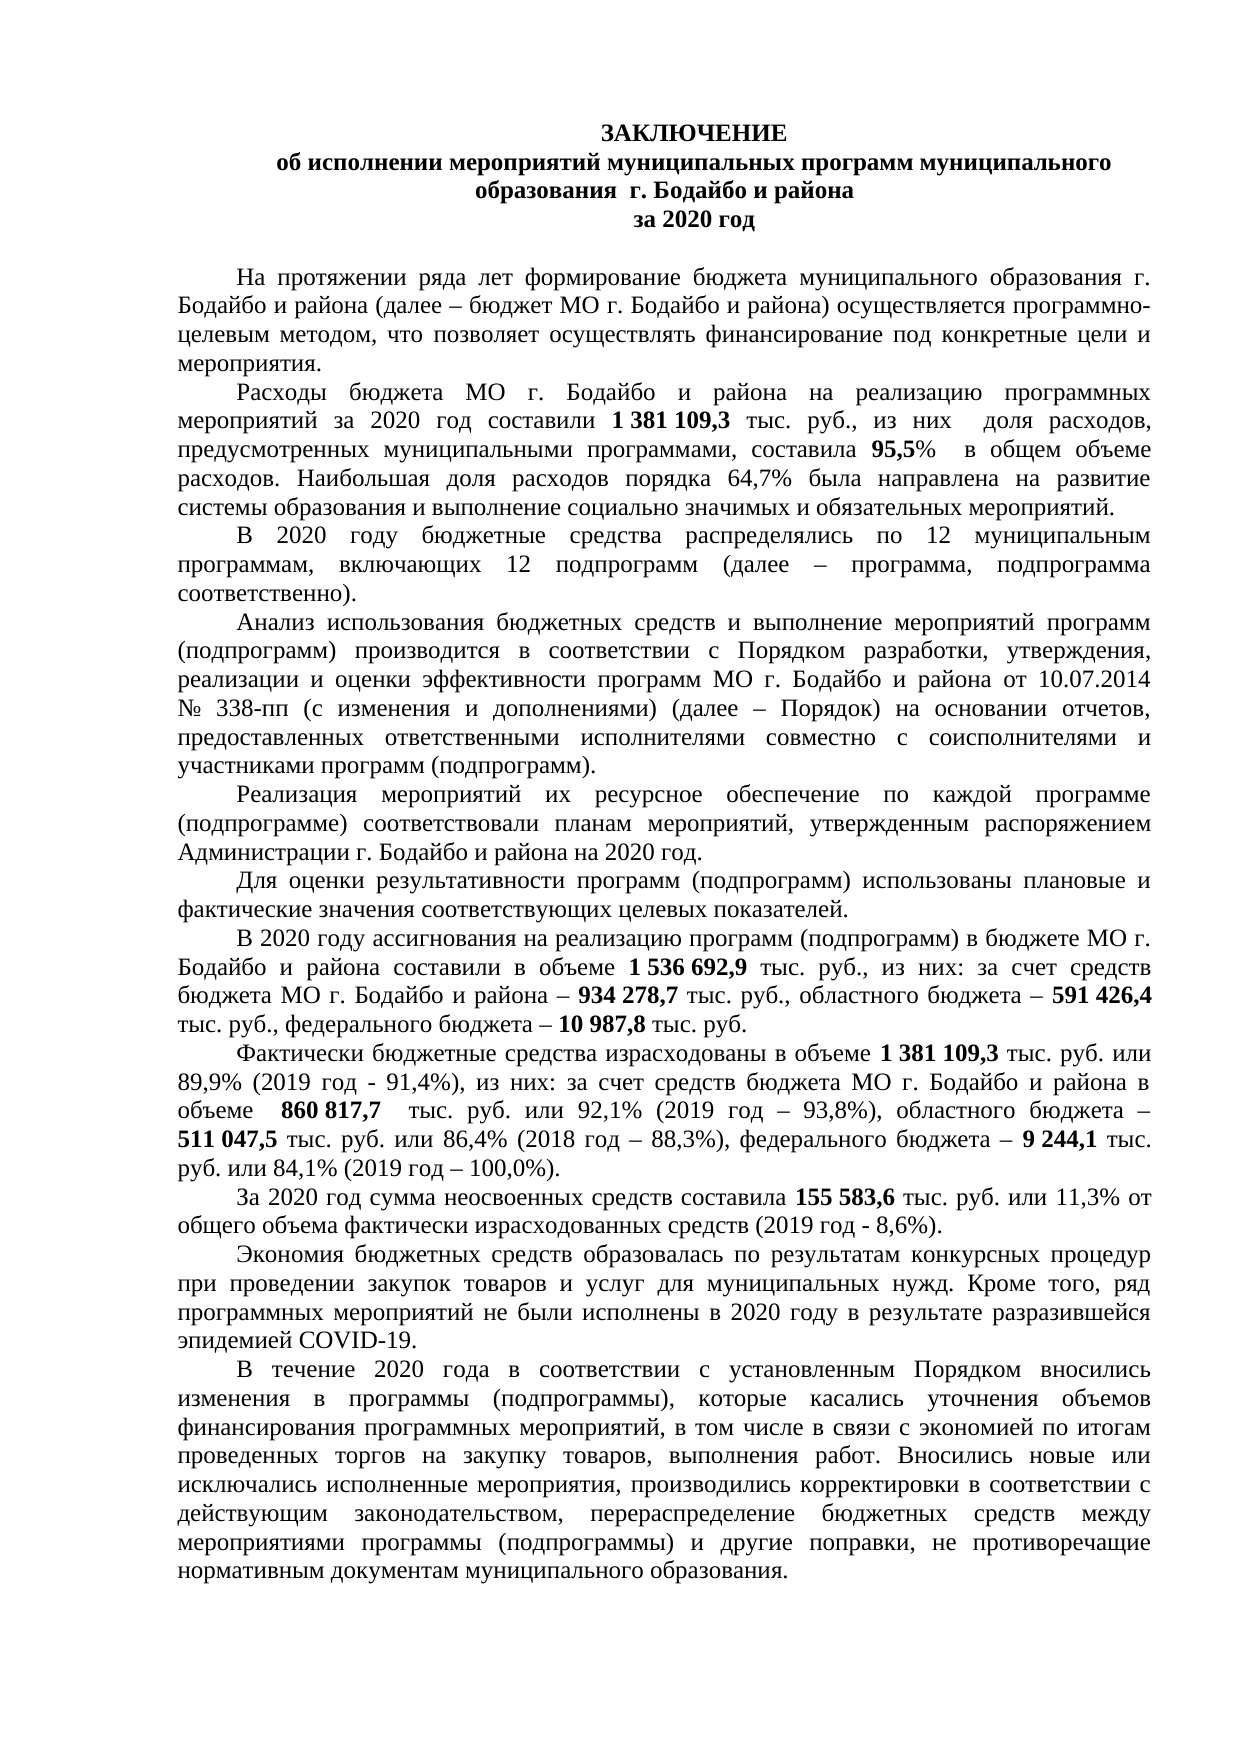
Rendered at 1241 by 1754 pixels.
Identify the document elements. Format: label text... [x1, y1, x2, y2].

text На протяжении ряда лет формирование бюджета муниципального образования г. Бодайбо и района (далее – бюджет МО г. Бодайбо и района) осуществляется программно-целевым методом, что позволяет осуществлять финансирование под конкретные цели и мероприятия. [177, 262, 1152, 377]
text Расходы бюджета МО г. Бодайбо и района на реализацию программных мероприятий за 2020 год составили 1 381 109,3 тыс. руб., из них доля расходов, предусмотренных муниципальными программами, составила 95,5% в общем объеме расходов. Наибольшая доля расходов порядка 64,7% была направлена на развитие системы образования и выполнение социально значимых и обязательных мероприятий. [177, 377, 1152, 521]
text За 2020 год сумма неосвоенных средств составила 155 583,6 тыс. руб. или 11,3% от общего объема фактически израсходованных средств (2019 год - 8,6%). [177, 1182, 1152, 1239]
text ЗАКЛЮЧЕНИЕ [177, 118, 1152, 147]
text Фактически бюджетные средства израсходованы в объеме 1 381 109,3 тыс. руб. или 89,9% (2019 год - 91,4%), из них: за счет средств бюджета МО г. Бодайбо и района в объеме 860 817,7 тыс. руб. или 92,1% (2019 год – 93,8%), областного бюджета – 511 047,5 тыс. руб. или 86,4% (2018 год – 88,3%), федерального бюджета – 9 244,1 тыс. руб. или 84,1% (2019 год – 100,0%). [177, 1038, 1152, 1182]
text Анализ использования бюджетных средств и выполнение мероприятий программ (подпрограмм) производится в соответствии с Порядком разработки, утверждения, реализации и оценки эффективности программ МО г. Бодайбо и района от 10.07.2014 № 338-пп (с изменения и дополнениями) (далее – Порядок) на основании отчетов, предоставленных ответственными исполнителями совместно с соисполнителями и участниками программ (подпрограмм). [177, 607, 1152, 779]
text В течение 2020 года в соответствии с установленным Порядком вносились изменения в программы (подпрограммы), которые касались уточнения объемов финансирования программных мероприятий, в том числе в связи с экономией по итогам проведенных торгов на закупку товаров, выполнения работ. Вносились новые или исключались исполненные мероприятия, производились корректировки в соответствии с действующим законодательством, перераспределение бюджетных средств между мероприятиями программы (подпрограммы) и другие поправки, не противоречащие нормативным документам муниципального образования. [177, 1354, 1152, 1584]
text В 2020 году бюджетные средства распределялись по 12 муниципальным программам, включающих 12 подпрограмм (далее – программа, подпрограмма соответственно). [177, 521, 1152, 607]
text об исполнении мероприятий муниципальных программ муниципального образования г. Бодайбо и района [177, 147, 1152, 204]
text Реализация мероприятий их ресурсное обеспечение по каждой программе (подпрограмме) соответствовали планам мероприятий, утвержденным распоряжением Администрации г. Бодайбо и района на 2020 год. [177, 779, 1152, 866]
text Для оценки результативности программ (подпрограмм) использованы плановые и фактические значения соответствующих целевых показателей. [177, 866, 1152, 923]
text Экономия бюджетных средств образовалась по результатам конкурсных процедур при проведении закупок товаров и услуг для муниципальных нужд. Кроме того, ряд программных мероприятий не были исполнены в 2020 году в результате разразившейся эпидемией COVID-19. [177, 1239, 1152, 1354]
text за 2020 год [177, 204, 1152, 233]
text В 2020 году ассигнования на реализацию программ (подпрограмм) в бюджете МО г. Бодайбо и района составили в объеме 1 536 692,9 тыс. руб., из них: за счет средств бюджета МО г. Бодайбо и района – 934 278,7 тыс. руб., областного бюджета – 591 426,4 тыс. руб., федерального бюджета – 10 987,8 тыс. руб. [177, 923, 1152, 1038]
